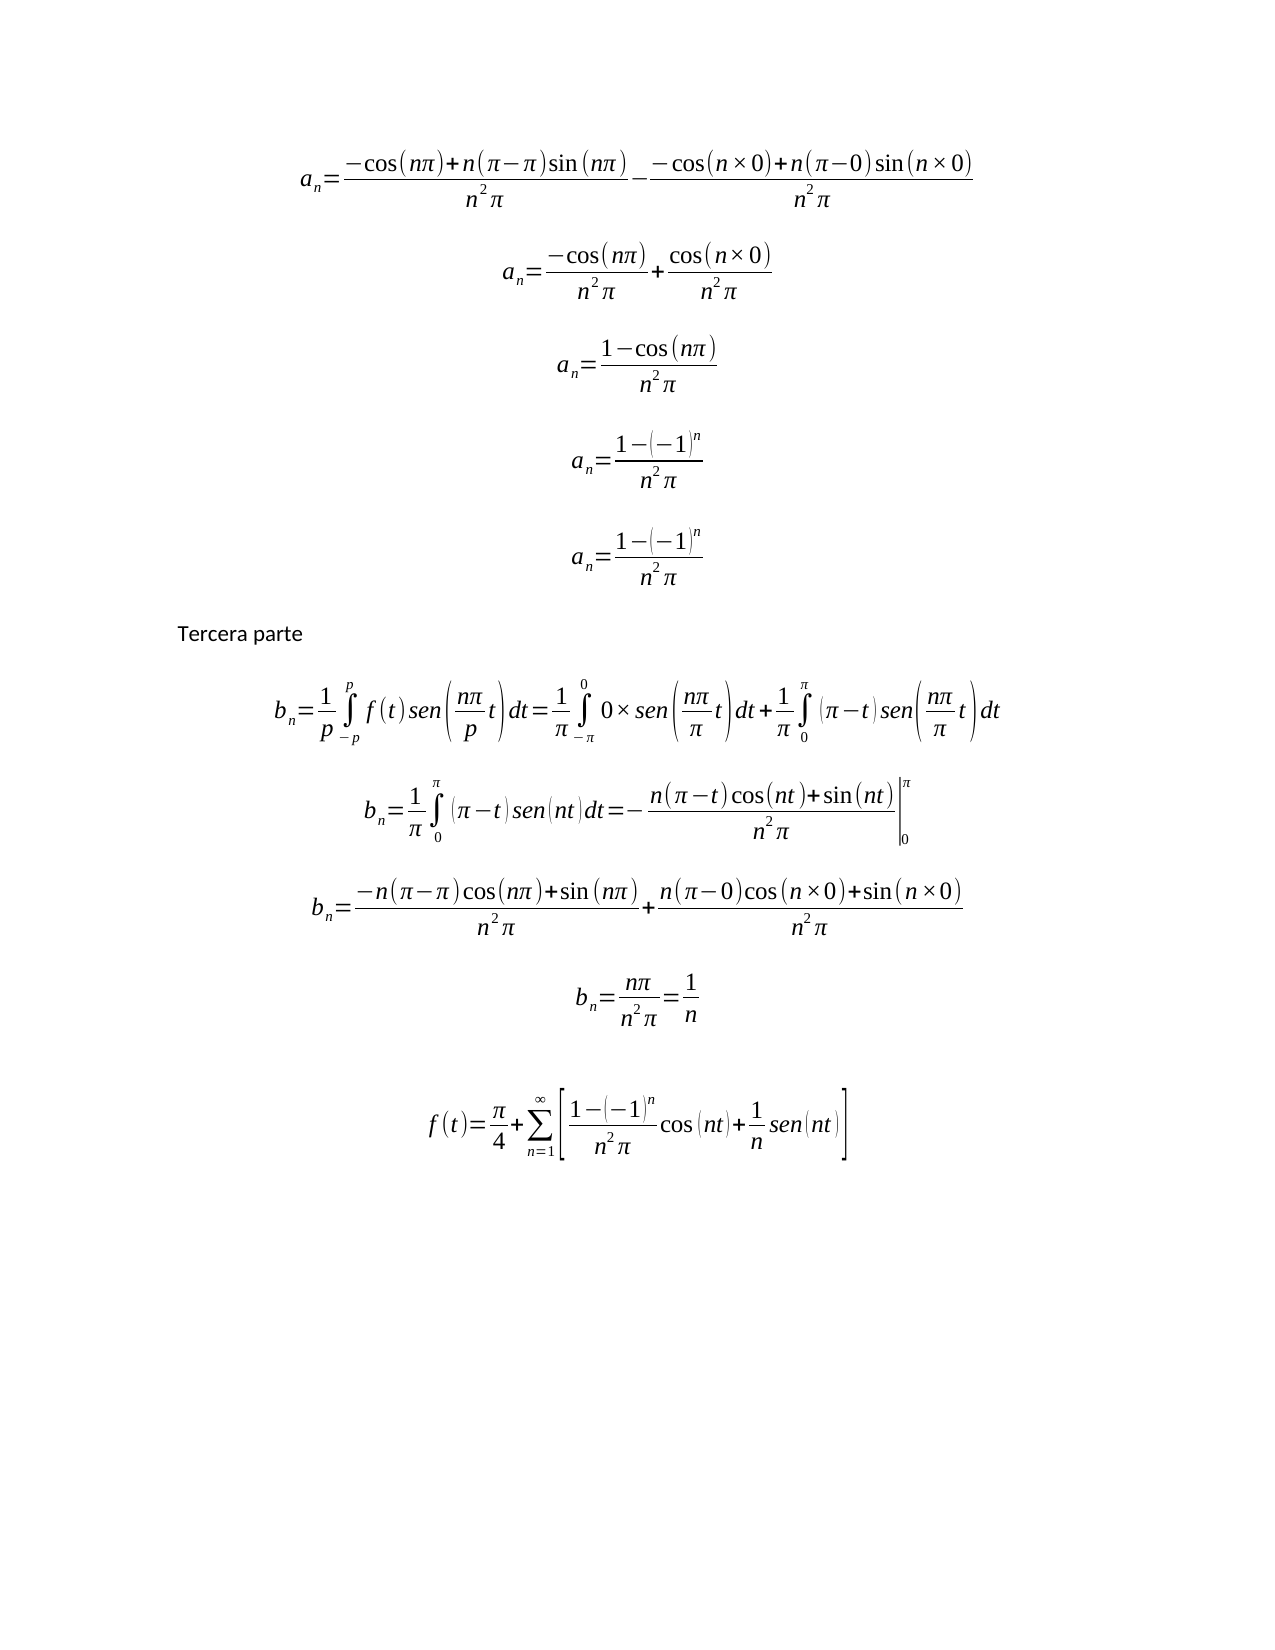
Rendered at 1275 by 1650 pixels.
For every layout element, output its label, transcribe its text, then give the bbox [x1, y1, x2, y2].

text Tercera parte [177, 619, 1098, 647]
